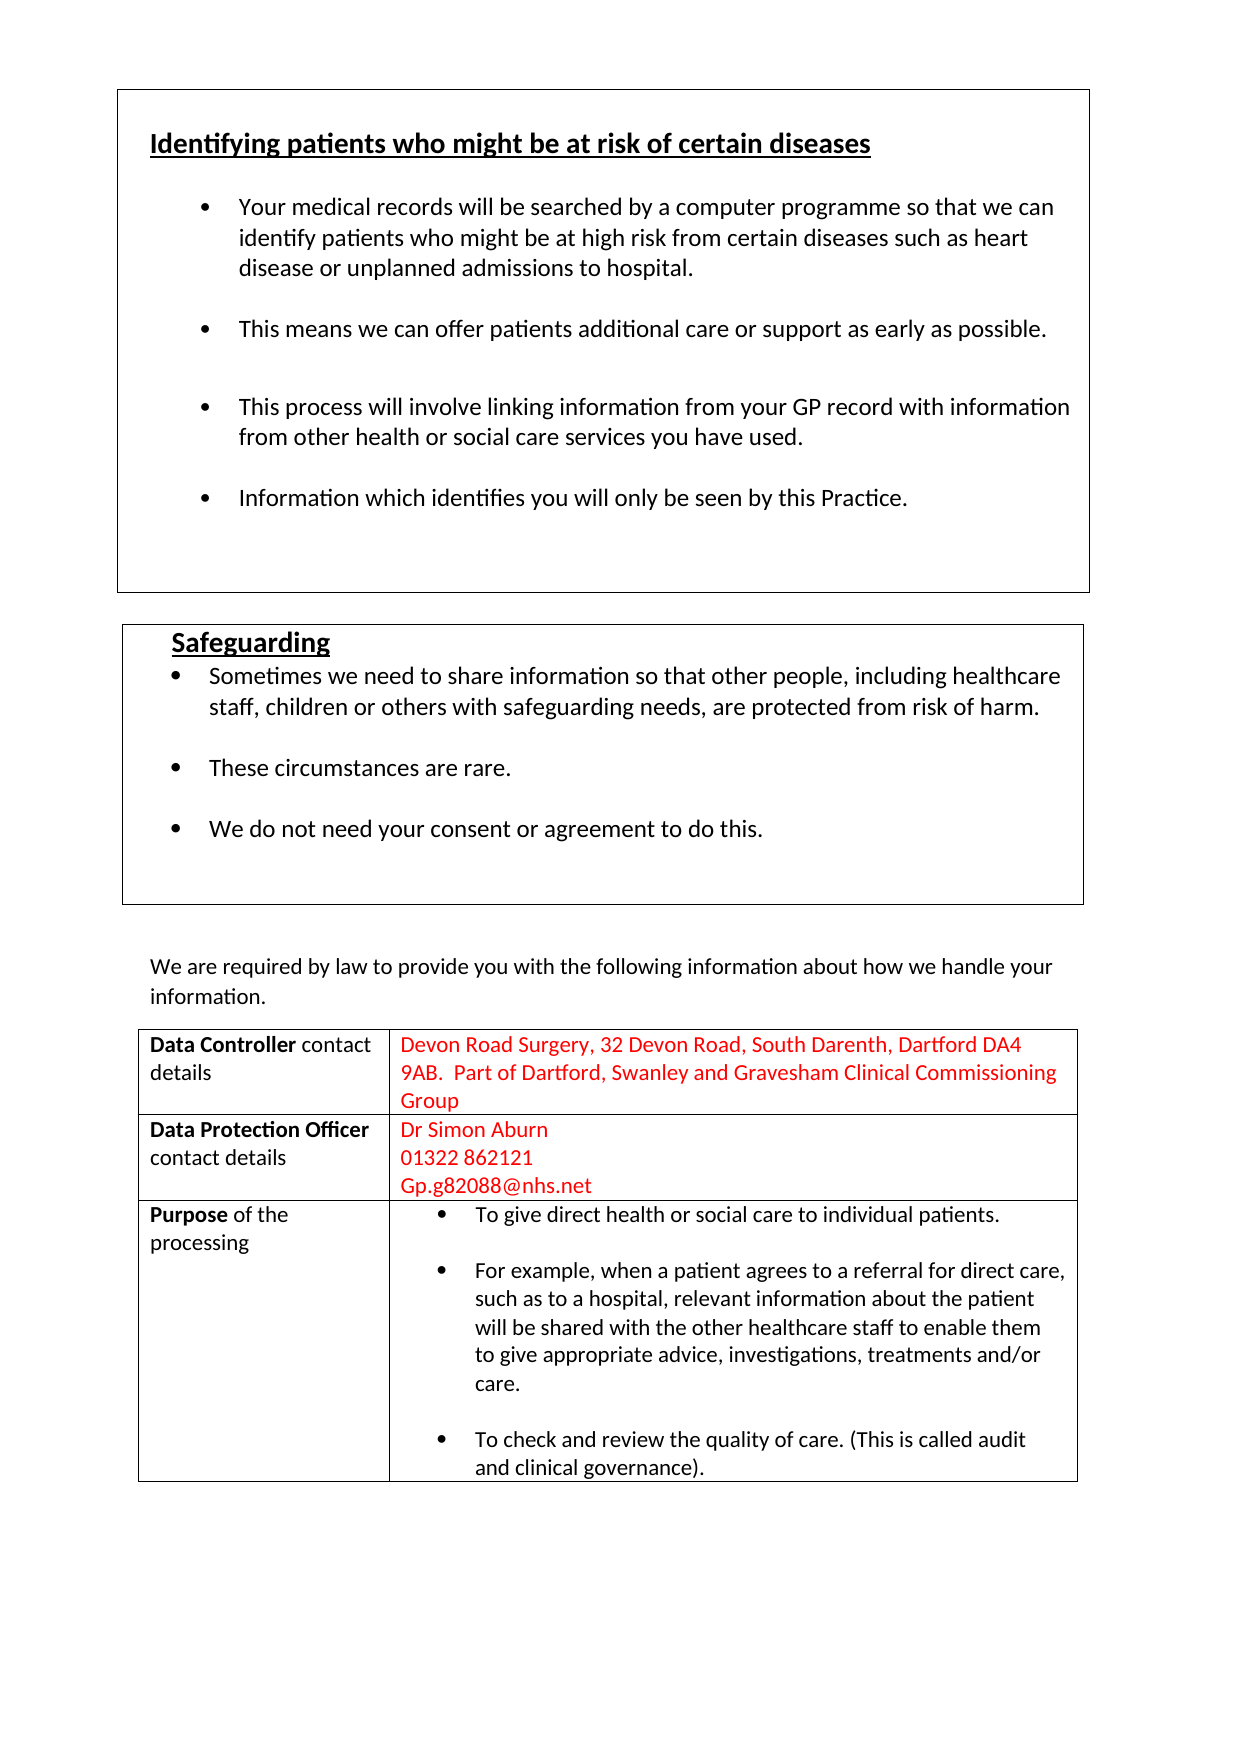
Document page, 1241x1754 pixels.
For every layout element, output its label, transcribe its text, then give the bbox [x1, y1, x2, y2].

table_cell Purpose of the processing [139, 1201, 389, 1481]
table_cell To give direct health or social care to individual patients. For example, when a patient agrees to a referral for direct care, such as to a hospital, relevant information about the patient will be shared with the other healthcare staff to enable them to give appropriate advice, investigations, treatments and/or care. To check and review the quality of care. (This is called audit and clinical governance). [390, 1201, 1077, 1481]
table_cell Data Protection Officer contact details [139, 1115, 389, 1199]
table_header Data Controller contact details [139, 1030, 389, 1114]
table_header Safeguarding Sometimes we need to share information so that other people, including healthcare staff, children or others with safeguarding needs, are protected from risk of harm. These circumstances are rare. We do not need your consent or agreement to do this. [123, 625, 1083, 904]
table_header Devon Road Surgery, 32 Devon Road, South Darenth, Dartford DA4 9AB. Part of Dartford, Swanley and Gravesham Clinical Commissioning Group [390, 1030, 1077, 1114]
text We are required by law to provide you with the following information about how we handle your information. [150, 952, 1090, 1010]
table_cell Dr Simon Aburn 01322 862121 Gp.g82088@nhs.net [390, 1115, 1077, 1199]
table_cell Identifying patients who might be at risk of certain diseases Your medical records will be searched by a computer programme so that we can identify patients who might be at high risk from certain diseases such as heart disease or unplanned admissions to hospital. This means we can offer patients additional care or support as early as possible. This process will involve linking information from your GP record with information from other health or social care services you have used. Information which identifies you will only be seen by this Practice. [118, 90, 1089, 592]
